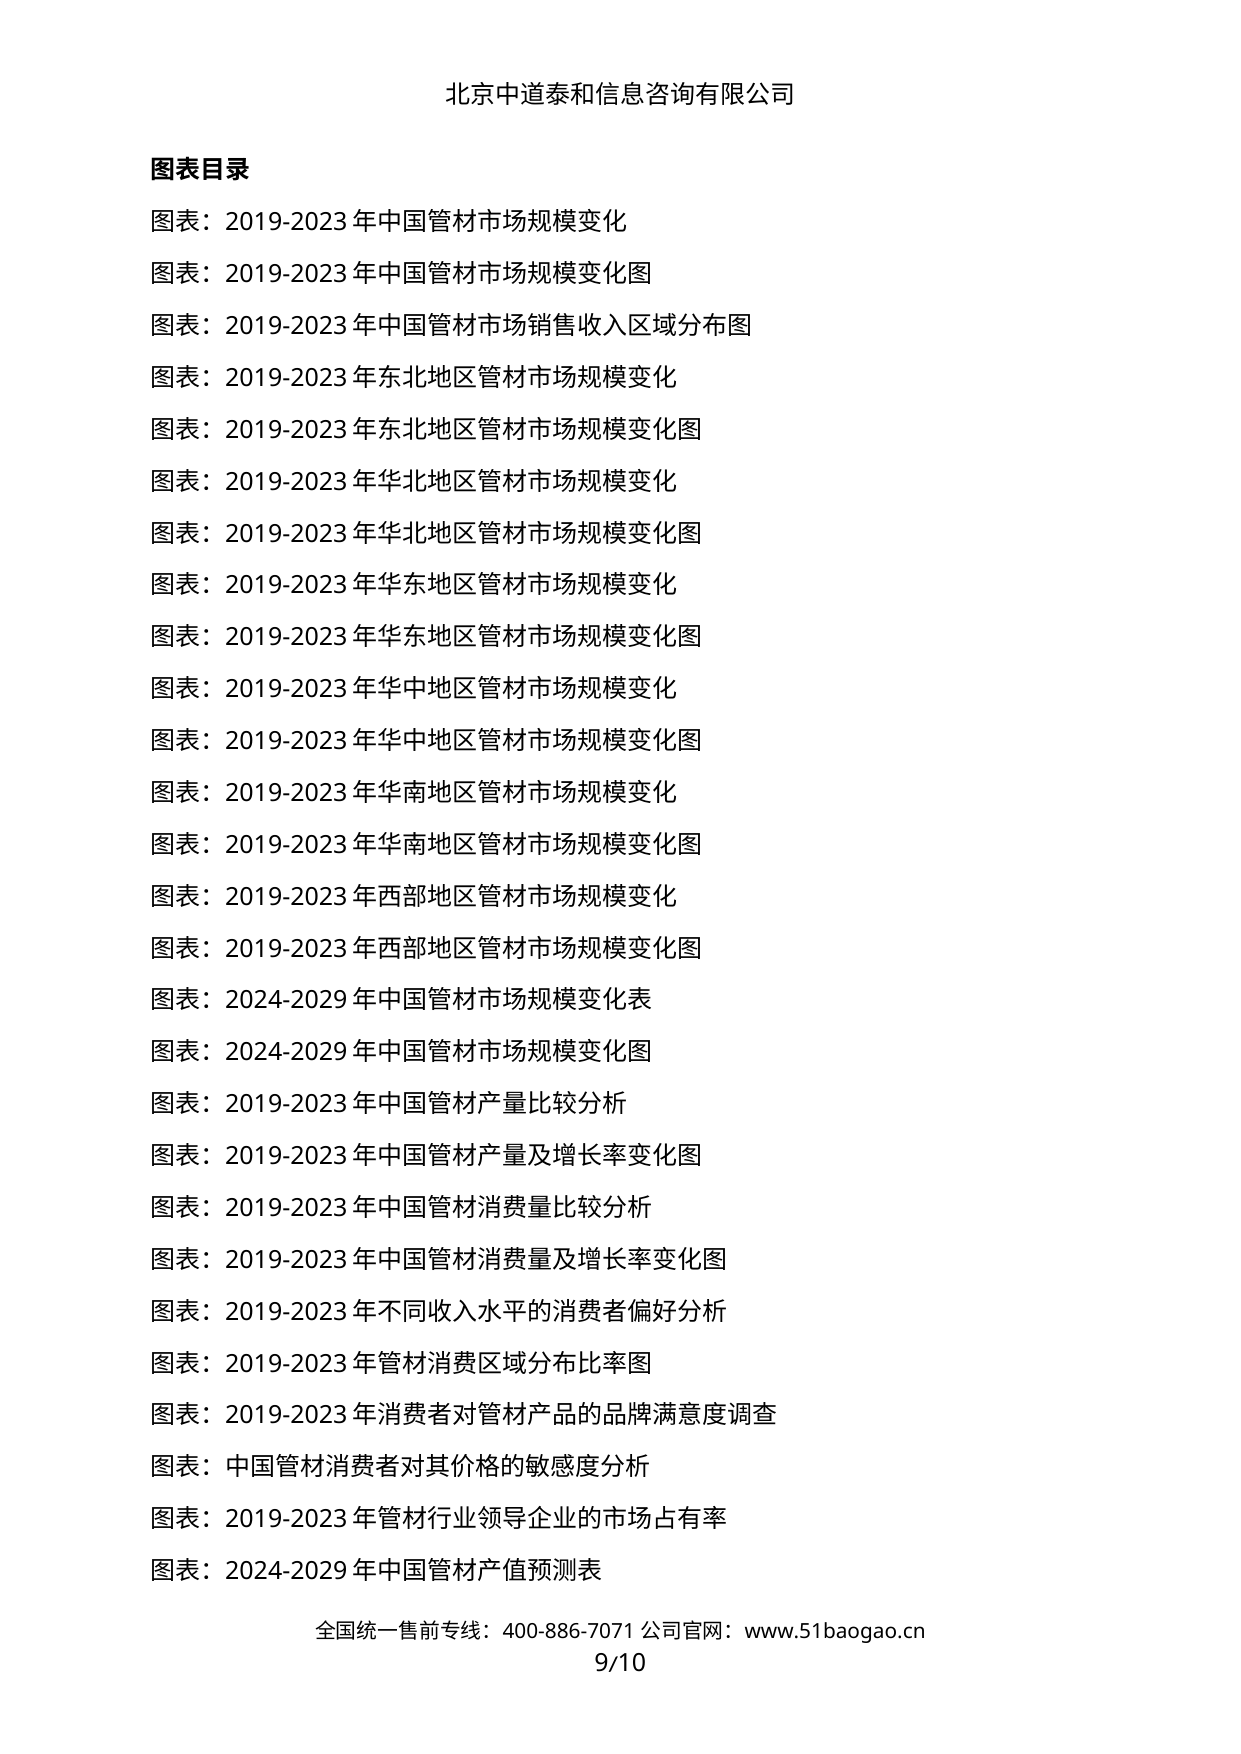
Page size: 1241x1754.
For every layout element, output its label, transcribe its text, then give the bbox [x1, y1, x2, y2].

text 图表：2019-2023年中国管材市场规模变化 [150, 202, 1090, 238]
text 图表：2019-2023年东北地区管材市场规模变化图 [150, 409, 1090, 446]
text 图表：2019-2023年不同收入水平的消费者偏好分析 [150, 1291, 1090, 1327]
text 图表：2019-2023年华北地区管材市场规模变化图 [150, 513, 1090, 549]
text 图表：2019-2023年华东地区管材市场规模变化 [150, 565, 1090, 601]
text 图表：2024-2029年中国管材产值预测表 [150, 1551, 1090, 1587]
text 图表：2019-2023年管材消费区域分布比率图 [150, 1343, 1090, 1379]
text 图表目录 [150, 150, 1090, 186]
text 图表：2019-2023年华南地区管材市场规模变化 [150, 772, 1090, 809]
text 图表：2019-2023年中国管材市场规模变化图 [150, 254, 1090, 290]
text 图表：2024-2029年中国管材市场规模变化图 [150, 1032, 1090, 1068]
text 图表：2019-2023年中国管材产量及增长率变化图 [150, 1136, 1090, 1172]
text 图表：2019-2023年西部地区管材市场规模变化图 [150, 928, 1090, 964]
text 图表：2019-2023年中国管材消费量比较分析 [150, 1187, 1090, 1224]
text 图表：2019-2023年中国管材产量比较分析 [150, 1084, 1090, 1120]
text 图表：2024-2029年中国管材市场规模变化表 [150, 980, 1090, 1016]
text 图表：2019-2023年华北地区管材市场规模变化 [150, 461, 1090, 497]
text 图表：2019-2023年中国管材消费量及增长率变化图 [150, 1239, 1090, 1276]
text 图表：2019-2023年华中地区管材市场规模变化 [150, 669, 1090, 705]
text 图表：2019-2023年华中地区管材市场规模变化图 [150, 721, 1090, 757]
text 图表：2019-2023年消费者对管材产品的品牌满意度调查 [150, 1395, 1090, 1431]
text 图表：2019-2023年中国管材市场销售收入区域分布图 [150, 306, 1090, 342]
text 图表：2019-2023年管材行业领导企业的市场占有率 [150, 1499, 1090, 1535]
text 图表：2019-2023年华南地区管材市场规模变化图 [150, 824, 1090, 861]
text 图表：2019-2023年华东地区管材市场规模变化图 [150, 617, 1090, 653]
text 图表：中国管材消费者对其价格的敏感度分析 [150, 1447, 1090, 1483]
text 图表：2019-2023年东北地区管材市场规模变化 [150, 357, 1090, 394]
text 图表：2019-2023年西部地区管材市场规模变化 [150, 876, 1090, 912]
